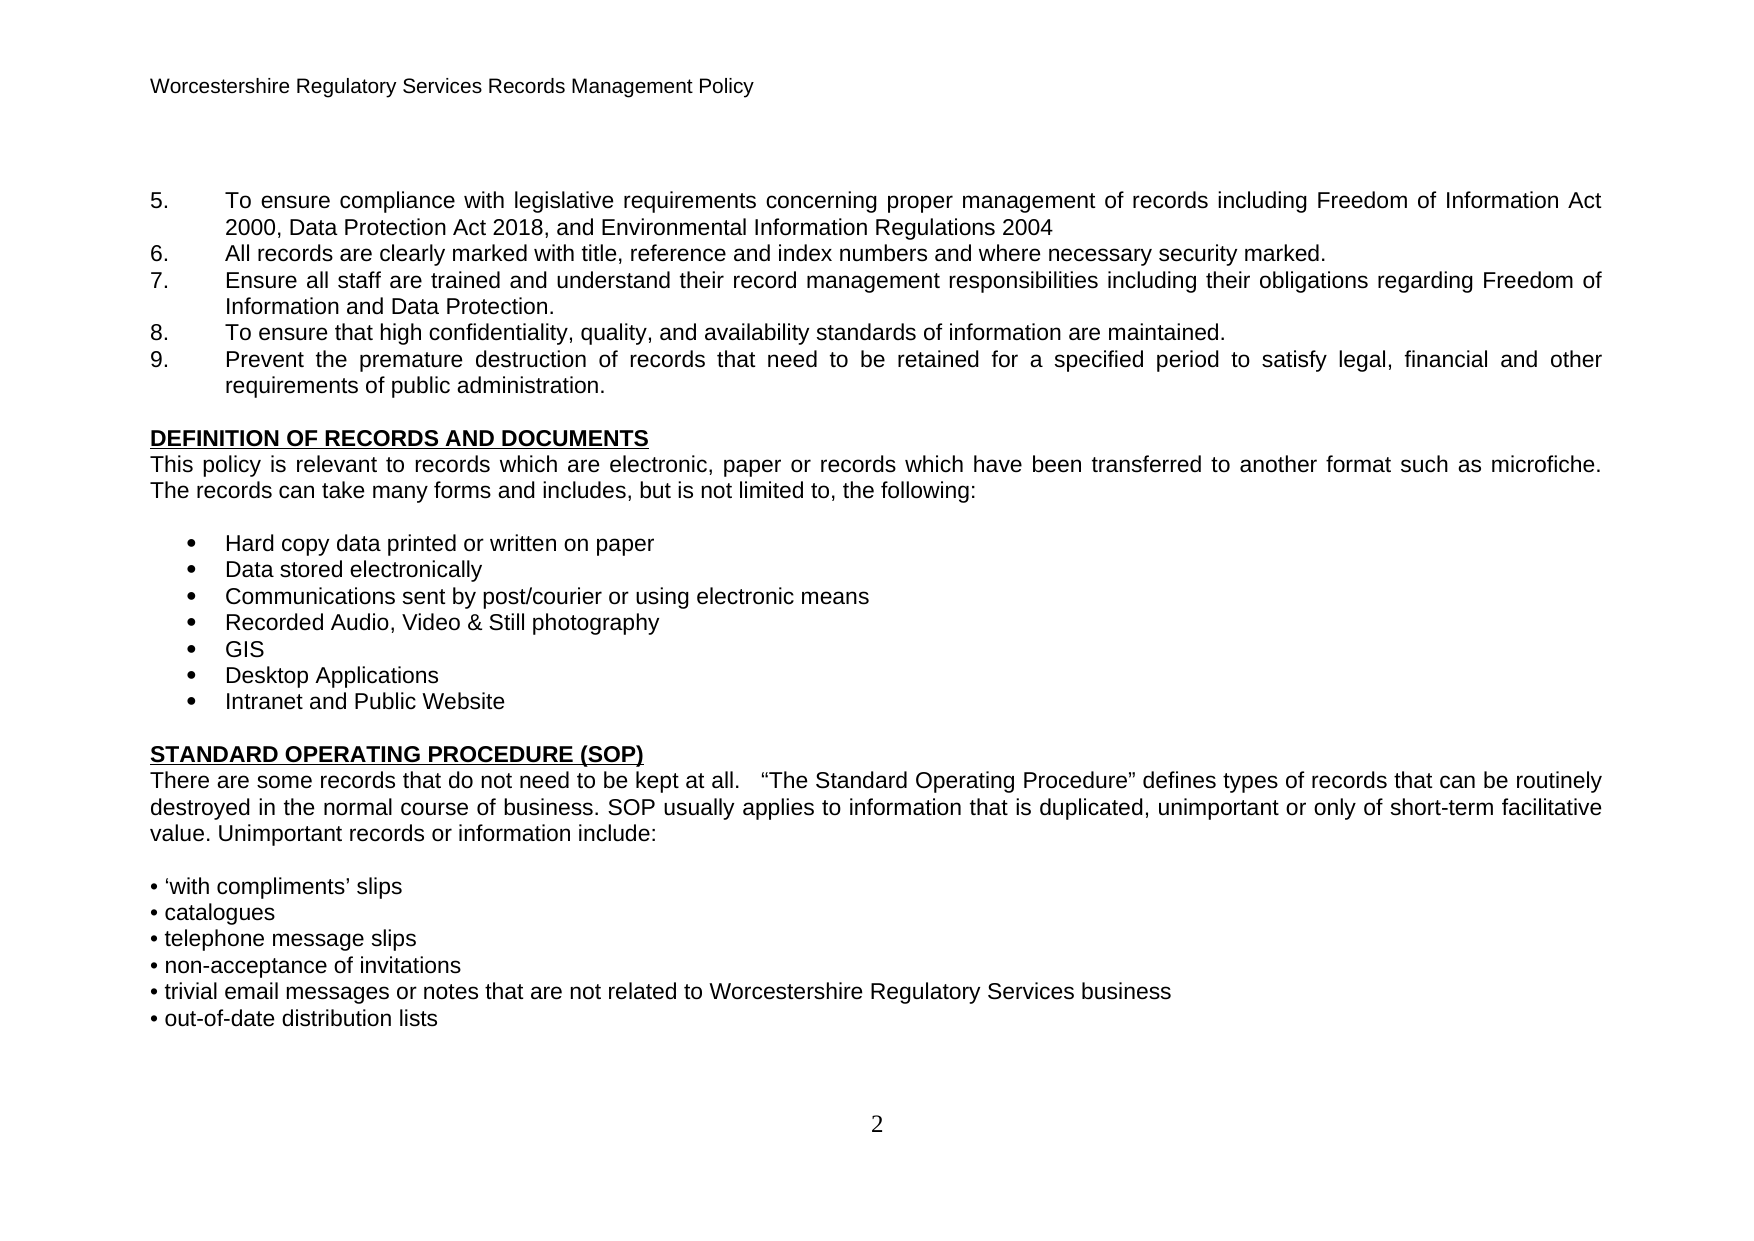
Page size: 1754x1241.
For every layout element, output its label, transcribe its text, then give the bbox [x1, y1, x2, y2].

text 7. Ensure all staff are trained and understand their record management responsibilities including their obligations regarding Freedom of Information and Data Protection. [150, 267, 1604, 319]
text STANDARD OPERATING PROCEDURE (SOP) [150, 741, 1604, 767]
text There are some records that do not need to be kept at all. “The Standard Operating Procedure” defines types of records that can be routinely destroyed in the normal course of business. SOP usually applies to information that is duplicated, unimportant or only of short-term facilitative value. Unimportant records or information include: [150, 767, 1604, 846]
text • out-of-date distribution lists [150, 1004, 1604, 1031]
text • non-acceptance of invitations [150, 952, 1604, 978]
list Communications sent by post/courier or using electronic means [187, 583, 1604, 609]
text • trivial email messages or notes that are not related to Worcestershire Regulatory Services business [150, 978, 1604, 1004]
text 5. To ensure compliance with legislative requirements concerning proper management of records including Freedom of Information Act 2000, Data Protection Act 2018, and Environmental Information Regulations 2004 [150, 187, 1604, 240]
list Data stored electronically [187, 556, 1604, 583]
text • telephone message slips [150, 925, 1604, 952]
list Recorded Audio, Video & Still photography [187, 609, 1604, 636]
list Desktop Applications [187, 662, 1604, 688]
text 6. All records are clearly marked with title, reference and index numbers and where necessary security marked. [150, 240, 1604, 267]
text This policy is relevant to records which are electronic, paper or records which have been transferred to another format such as microfiche. The records can take many forms and includes, but is not limited to, the following: [150, 451, 1604, 504]
list GIS [187, 636, 1604, 662]
text 9. Prevent the premature destruction of records that need to be retained for a specified period to satisfy legal, financial and other requirements of public administration. [150, 346, 1604, 398]
text DEFINITION OF RECORDS AND DOCUMENTS [150, 425, 1604, 451]
list Hard copy data printed or written on paper [187, 530, 1604, 556]
text • catalogues [150, 899, 1604, 925]
text 8. To ensure that high confidentiality, quality, and availability standards of information are maintained. [150, 319, 1604, 346]
list Intranet and Public Website [187, 688, 1604, 714]
text • ‘with compliments’ slips [150, 873, 1604, 899]
